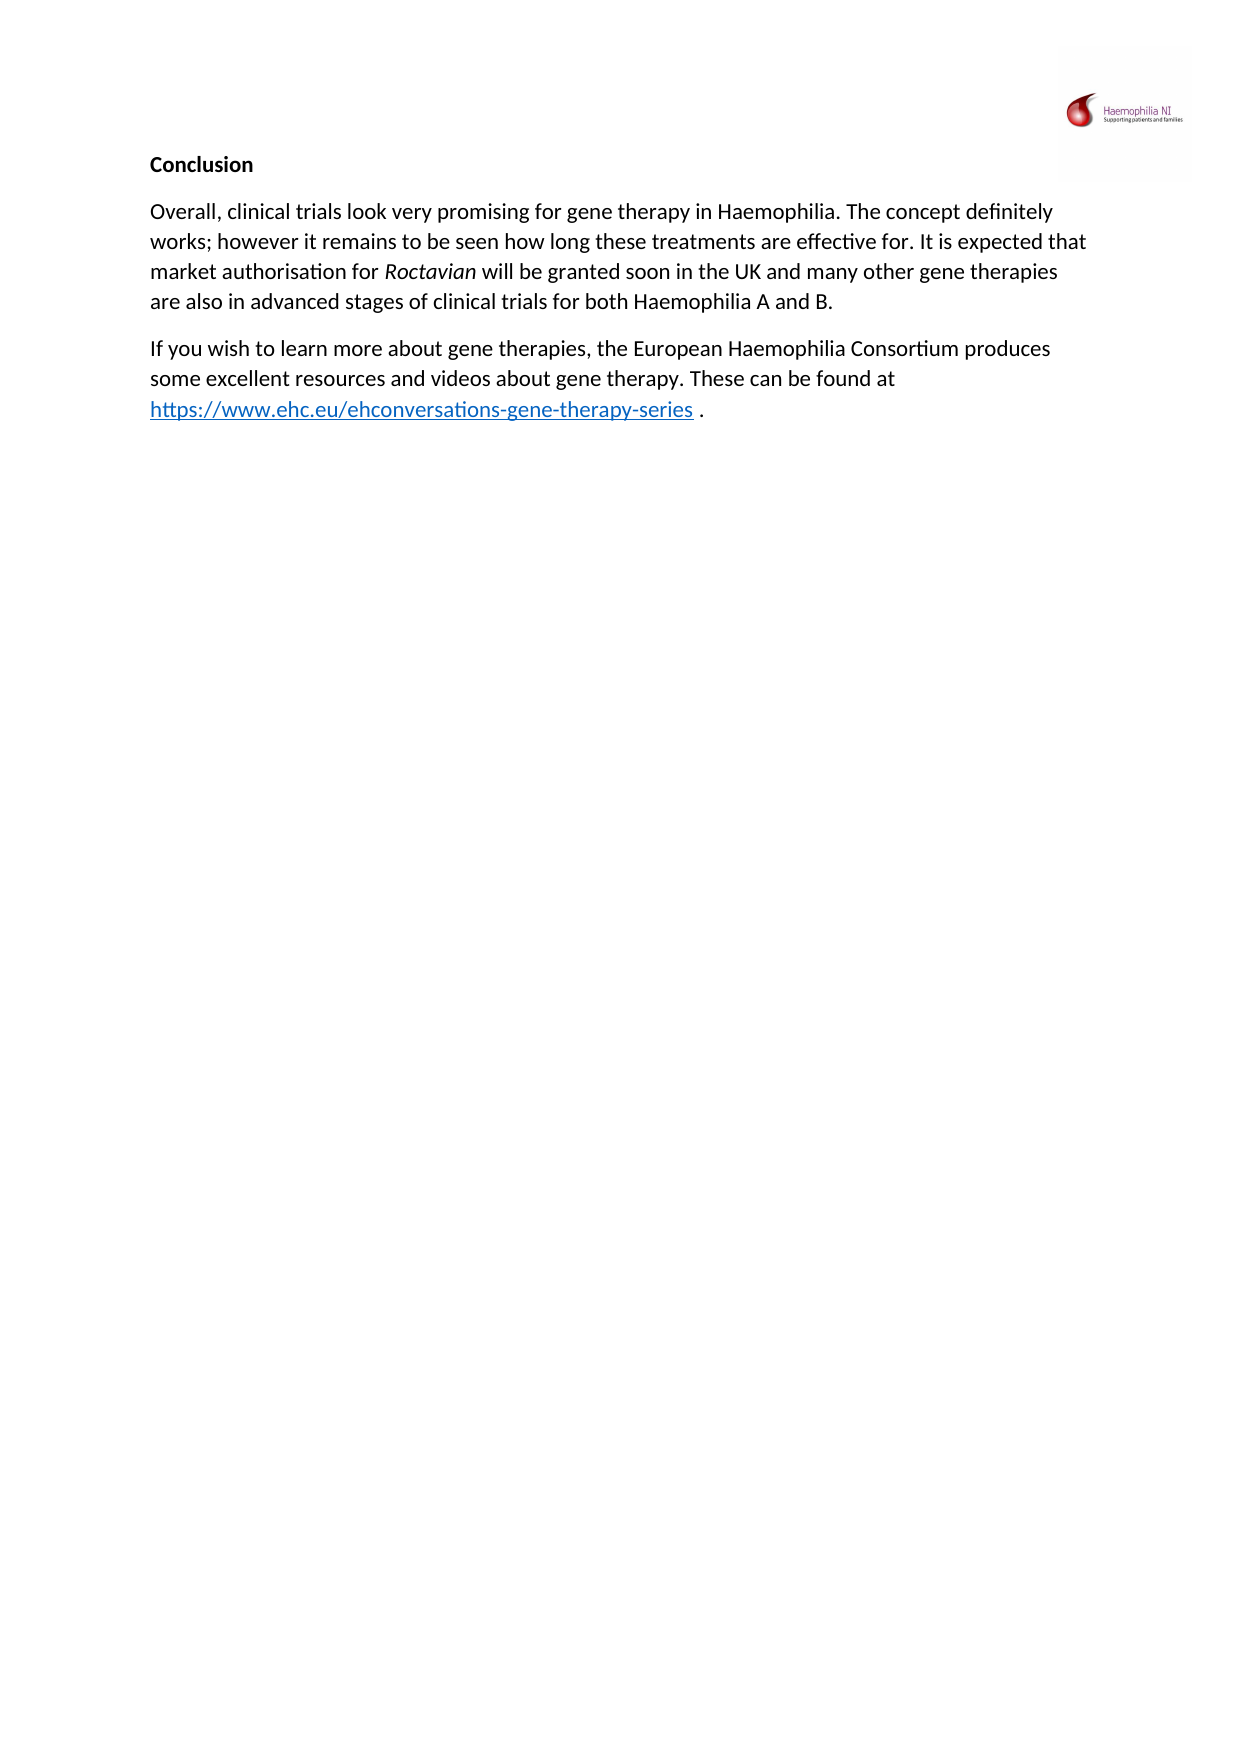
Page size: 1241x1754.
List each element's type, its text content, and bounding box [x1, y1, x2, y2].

text If you wish to learn more about gene therapies, the European Haemophilia Consortium produces some excellent resources and videos about gene therapy. These can be found at https://www.ehc.eu/ehconversations-gene-therapy-series . [150, 334, 1090, 423]
text Overall, clinical trials look very promising for gene therapy in Haemophilia. The concept definitely works; however it remains to be seen how long these treatments are effective for. It is expected that market authorisation for Roctavian will be granted soon in the UK and many other gene therapies are also in advanced stages of clinical trials for both Haemophilia A and B. [150, 197, 1090, 316]
text Conclusion [150, 150, 1090, 178]
picture [1057, 46, 1193, 182]
